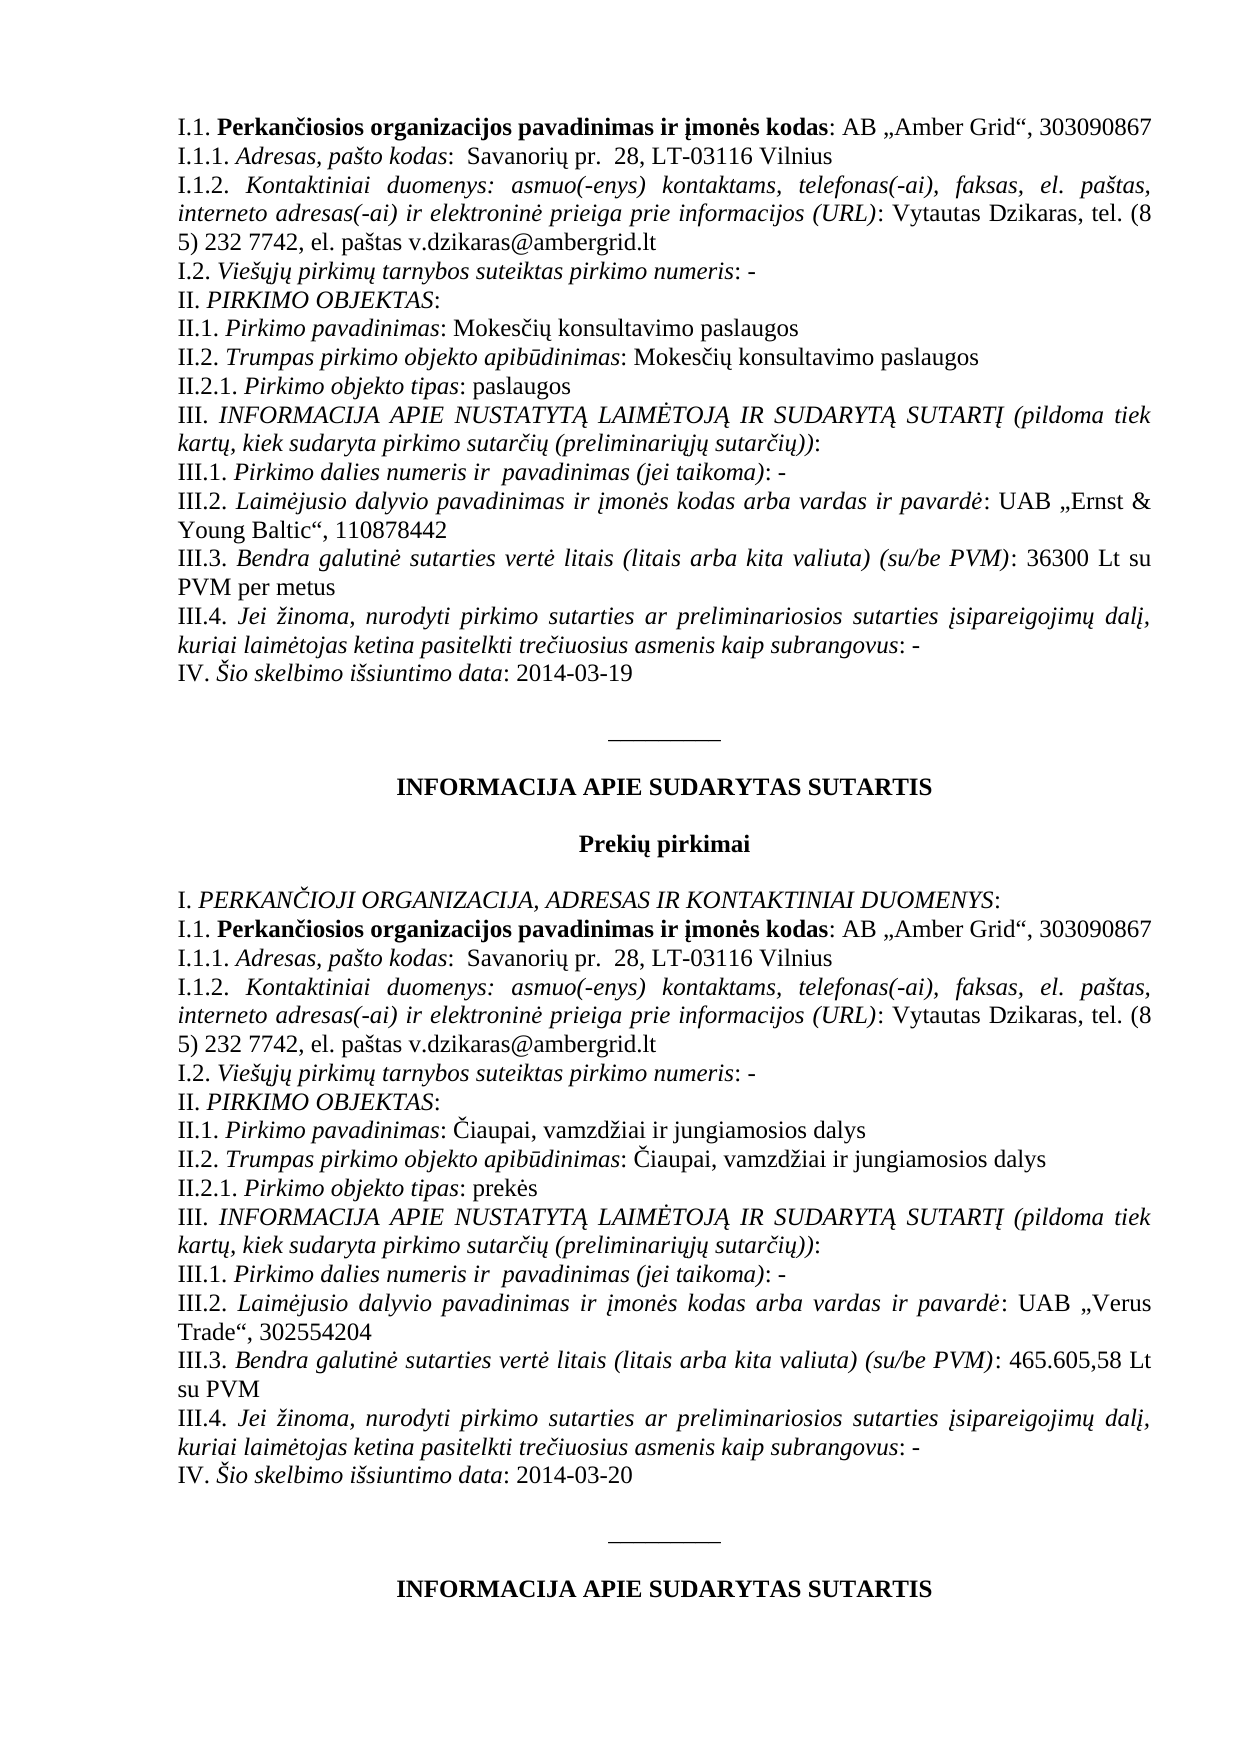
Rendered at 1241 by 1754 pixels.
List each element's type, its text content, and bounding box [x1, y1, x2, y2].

text I.1.2. Kontaktiniai duomenys: asmuo(-enys) kontaktams, telefonas(-ai), faksas, el. paštas, interneto adresas(-ai) ir elektroninė prieiga prie informacijos (URL): Vytautas Dzikaras, tel. (8 5) 232 7742, el. paštas v.dzikaras@ambergrid.lt [177, 972, 1152, 1058]
text I.2. Viešųjų pirkimų tarnybos suteiktas pirkimo numeris: - [177, 256, 1152, 285]
text IV. Šio skelbimo išsiuntimo data: 2014-03-19 [177, 658, 1152, 687]
text I.2. Viešųjų pirkimų tarnybos suteiktas pirkimo numeris: - [177, 1058, 1152, 1087]
text II.1. Pirkimo pavadinimas: Čiaupai, vamzdžiai ir jungiamosios dalys [177, 1116, 1152, 1144]
text II.2.1. Pirkimo objekto tipas: prekės [177, 1173, 1152, 1202]
text I.1. Perkančiosios organizacijos pavadinimas ir įmonės kodas: AB „Amber Grid“, 303090867 [177, 914, 1152, 943]
text _________ [177, 715, 1152, 744]
text INFORMACIJA APIE SUDARYTAS SUTARTIS [177, 1574, 1152, 1603]
text III.1. Pirkimo dalies numeris ir pavadinimas (jei taikoma): - [177, 457, 1152, 486]
text III. INFORMACIJA APIE NUSTATYTĄ LAIMĖTOJĄ IR SUDARYTĄ SUTARTĮ (pildoma tiek kartų, kiek sudaryta pirkimo sutarčių (preliminariųjų sutarčių)): [177, 1202, 1152, 1259]
text II.2.1. Pirkimo objekto tipas: paslaugos [177, 371, 1152, 400]
text III.3. Bendra galutinė sutarties vertė litais (litais arba kita valiuta) (su/be PVM): 465.605,58 Lt su PVM [177, 1346, 1152, 1403]
text II. PIRKIMO OBJEKTAS: [177, 285, 1152, 313]
text II.2. Trumpas pirkimo objekto apibūdinimas: Mokesčių konsultavimo paslaugos [177, 342, 1152, 371]
text III.1. Pirkimo dalies numeris ir pavadinimas (jei taikoma): - [177, 1259, 1152, 1288]
text I.1.1. Adresas, pašto kodas: Savanorių pr. 28, LT-03116 Vilnius [177, 141, 1152, 170]
text III.2. Laimėjusio dalyvio pavadinimas ir įmonės kodas arba vardas ir pavardė: UAB „Ernst & Young Baltic“, 110878442 [177, 486, 1152, 543]
text III.4. Jei žinoma, nurodyti pirkimo sutarties ar preliminariosios sutarties įsipareigojimų dalį, kuriai laimėtojas ketina pasitelkti trečiuosius asmenis kaip subrangovus: - [177, 1403, 1152, 1461]
text III.4. Jei žinoma, nurodyti pirkimo sutarties ar preliminariosios sutarties įsipareigojimų dalį, kuriai laimėtojas ketina pasitelkti trečiuosius asmenis kaip subrangovus: - [177, 601, 1152, 658]
text II.1. Pirkimo pavadinimas: Mokesčių konsultavimo paslaugos [177, 313, 1152, 342]
text II. PIRKIMO OBJEKTAS: [177, 1087, 1152, 1116]
text INFORMACIJA APIE SUDARYTAS SUTARTIS [177, 772, 1152, 801]
text II.2. Trumpas pirkimo objekto apibūdinimas: Čiaupai, vamzdžiai ir jungiamosios dalys [177, 1144, 1152, 1173]
text III. INFORMACIJA APIE NUSTATYTĄ LAIMĖTOJĄ IR SUDARYTĄ SUTARTĮ (pildoma tiek kartų, kiek sudaryta pirkimo sutarčių (preliminariųjų sutarčių)): [177, 400, 1152, 457]
text I. PERKANČIOJI ORGANIZACIJA, ADRESAS IR KONTAKTINIAI DUOMENYS: [177, 886, 1152, 914]
text Prekių pirkimai [177, 829, 1152, 857]
text I.1. Perkančiosios organizacijos pavadinimas ir įmonės kodas: AB „Amber Grid“, 303090867 [177, 112, 1152, 141]
text I.1.2. Kontaktiniai duomenys: asmuo(-enys) kontaktams, telefonas(-ai), faksas, el. paštas, interneto adresas(-ai) ir elektroninė prieiga prie informacijos (URL): Vytautas Dzikaras, tel. (8 5) 232 7742, el. paštas v.dzikaras@ambergrid.lt [177, 170, 1152, 256]
text I.1.1. Adresas, pašto kodas: Savanorių pr. 28, LT-03116 Vilnius [177, 943, 1152, 972]
text III.3. Bendra galutinė sutarties vertė litais (litais arba kita valiuta) (su/be PVM): 36300 Lt su PVM per metus [177, 543, 1152, 601]
text III.2. Laimėjusio dalyvio pavadinimas ir įmonės kodas arba vardas ir pavardė: UAB „Verus Trade“, 302554204 [177, 1288, 1152, 1346]
text _________ [177, 1517, 1152, 1546]
text IV. Šio skelbimo išsiuntimo data: 2014-03-20 [177, 1461, 1152, 1489]
